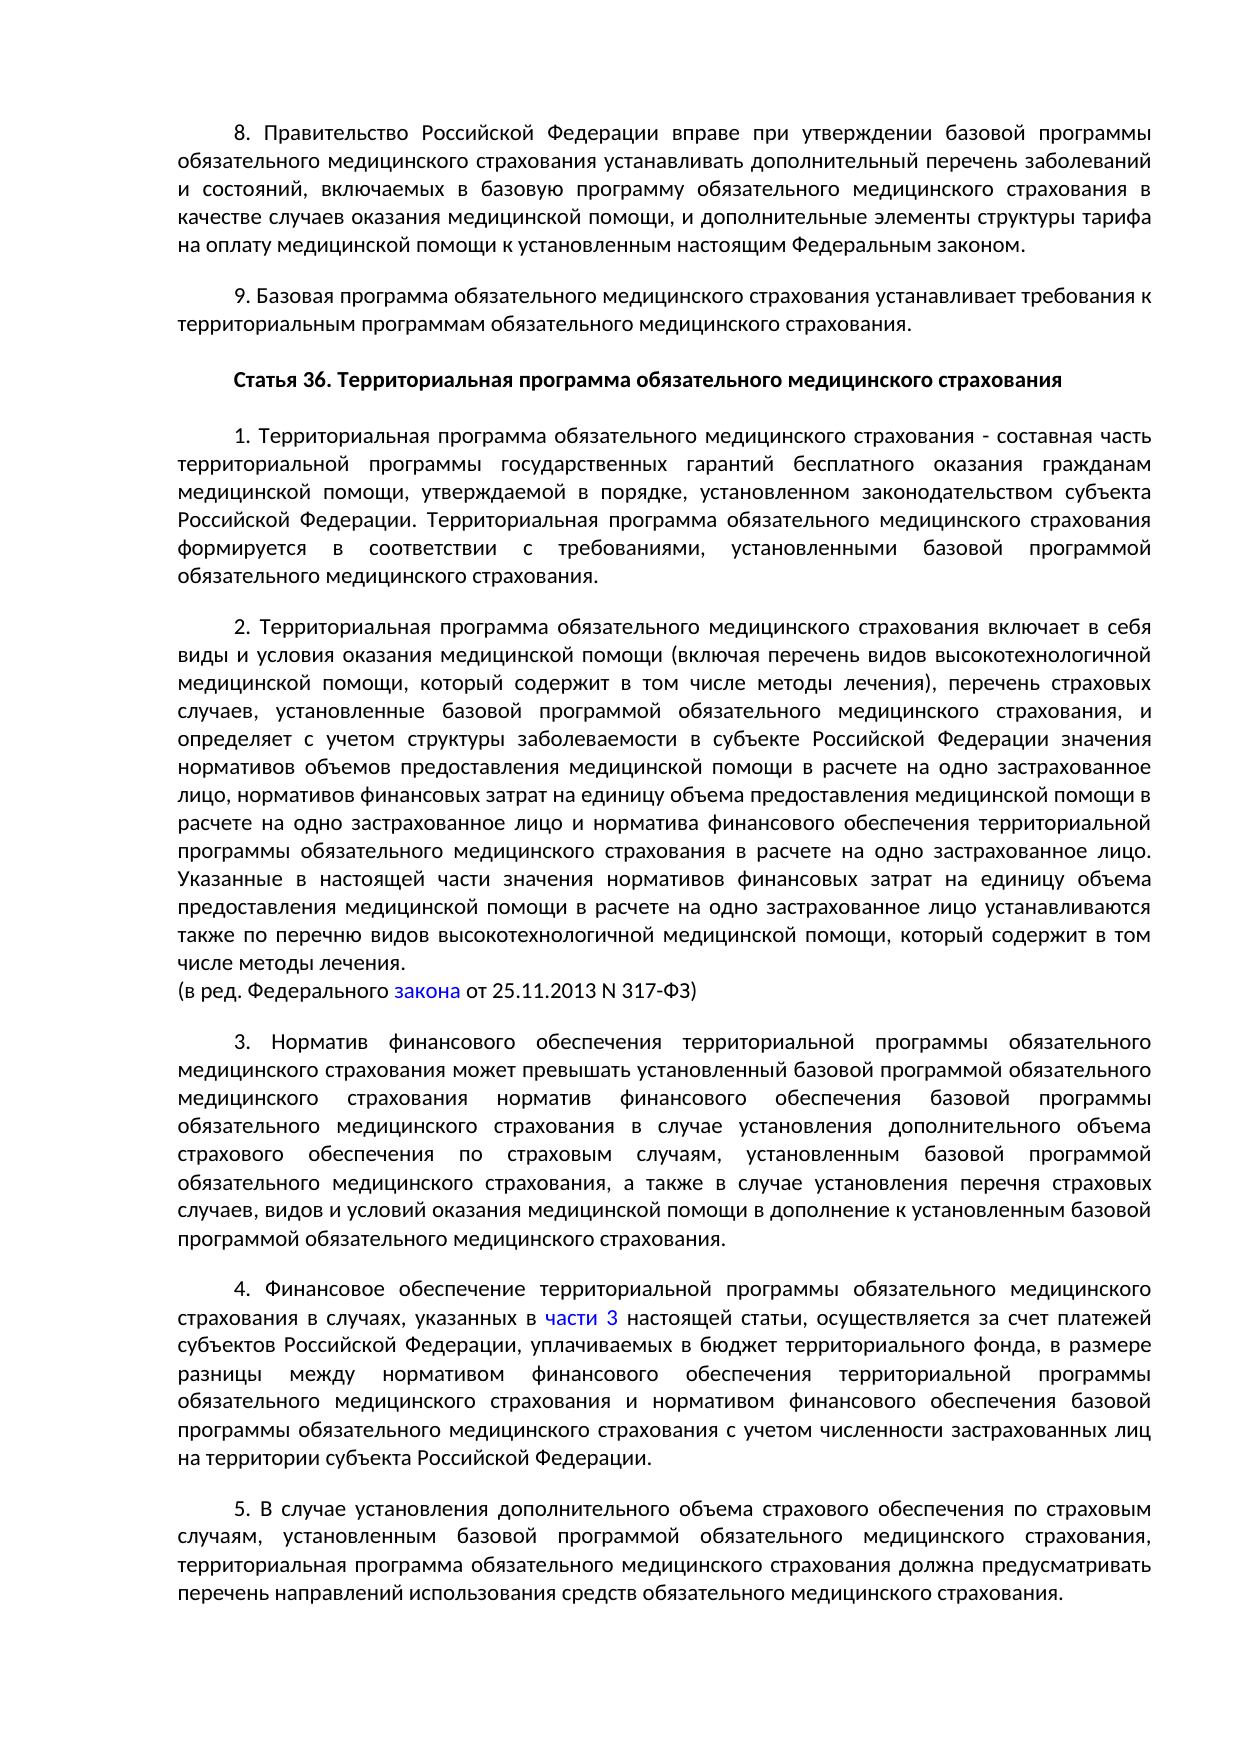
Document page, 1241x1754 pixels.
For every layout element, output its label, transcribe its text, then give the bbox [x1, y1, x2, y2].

text 2. Территориальная программа обязательного медицинского страхования включает в себя виды и условия оказания медицинской помощи (включая перечень видов высокотехнологичной медицинской помощи, который содержит в том числе методы лечения), перечень страховых случаев, установленные базовой программой обязательного медицинского страхования, и определяет с учетом структуры заболеваемости в субъекте Российской Федерации значения нормативов объемов предоставления медицинской помощи в расчете на одно застрахованное лицо, нормативов финансовых затрат на единицу объема предоставления медицинской помощи в расчете на одно застрахованное лицо и норматива финансового обеспечения территориальной программы обязательного медицинского страхования в расчете на одно застрахованное лицо. Указанные в настоящей части значения нормативов финансовых затрат на единицу объема предоставления медицинской помощи в расчете на одно застрахованное лицо устанавливаются также по перечню видов высокотехнологичной медицинской помощи, который содержит в том числе методы лечения. [177, 612, 1152, 977]
text 4. Финансовое обеспечение территориальной программы обязательного медицинского страхования в случаях, указанных в части 3 настоящей статьи, осуществляется за счет платежей субъектов Российской Федерации, уплачиваемых в бюджет территориального фонда, в размере разницы между нормативом финансового обеспечения территориальной программы обязательного медицинского страхования и нормативом финансового обеспечения базовой программы обязательного медицинского страхования с учетом численности застрахованных лиц на территории субъекта Российской Федерации. [177, 1274, 1152, 1471]
text 1. Территориальная программа обязательного медицинского страхования - составная часть территориальной программы государственных гарантий бесплатного оказания гражданам медицинской помощи, утверждаемой в порядке, установленном законодательством субъекта Российской Федерации. Территориальная программа обязательного медицинского страхования формируется в соответствии с требованиями, установленными базовой программой обязательного медицинского страхования. [177, 421, 1152, 589]
text (в ред. Федерального закона от 25.11.2013 N 317-ФЗ) [177, 977, 1152, 1004]
text 8. Правительство Российской Федерации вправе при утверждении базовой программы обязательного медицинского страхования устанавливать дополнительный перечень заболеваний и состояний, включаемых в базовую программу обязательного медицинского страхования в качестве случаев оказания медицинской помощи, и дополнительные элементы структуры тарифа на оплату медицинской помощи к установленным настоящим Федеральным законом. [177, 118, 1152, 258]
text 9. Базовая программа обязательного медицинского страхования устанавливает требования к территориальным программам обязательного медицинского страхования. [177, 281, 1152, 337]
text 5. В случае установления дополнительного объема страхового обеспечения по страховым случаям, установленным базовой программой обязательного медицинского страхования, территориальная программа обязательного медицинского страхования должна предусматривать перечень направлений использования средств обязательного медицинского страхования. [177, 1494, 1152, 1606]
title Статья 36. Территориальная программа обязательного медицинского страхования [177, 365, 1152, 393]
text 3. Норматив финансового обеспечения территориальной программы обязательного медицинского страхования может превышать установленный базовой программой обязательного медицинского страхования норматив финансового обеспечения базовой программы обязательного медицинского страхования в случае установления дополнительного объема страхового обеспечения по страховым случаям, установленным базовой программой обязательного медицинского страхования, а также в случае установления перечня страховых случаев, видов и условий оказания медицинской помощи в дополнение к установленным базовой программой обязательного медицинского страхования. [177, 1027, 1152, 1252]
